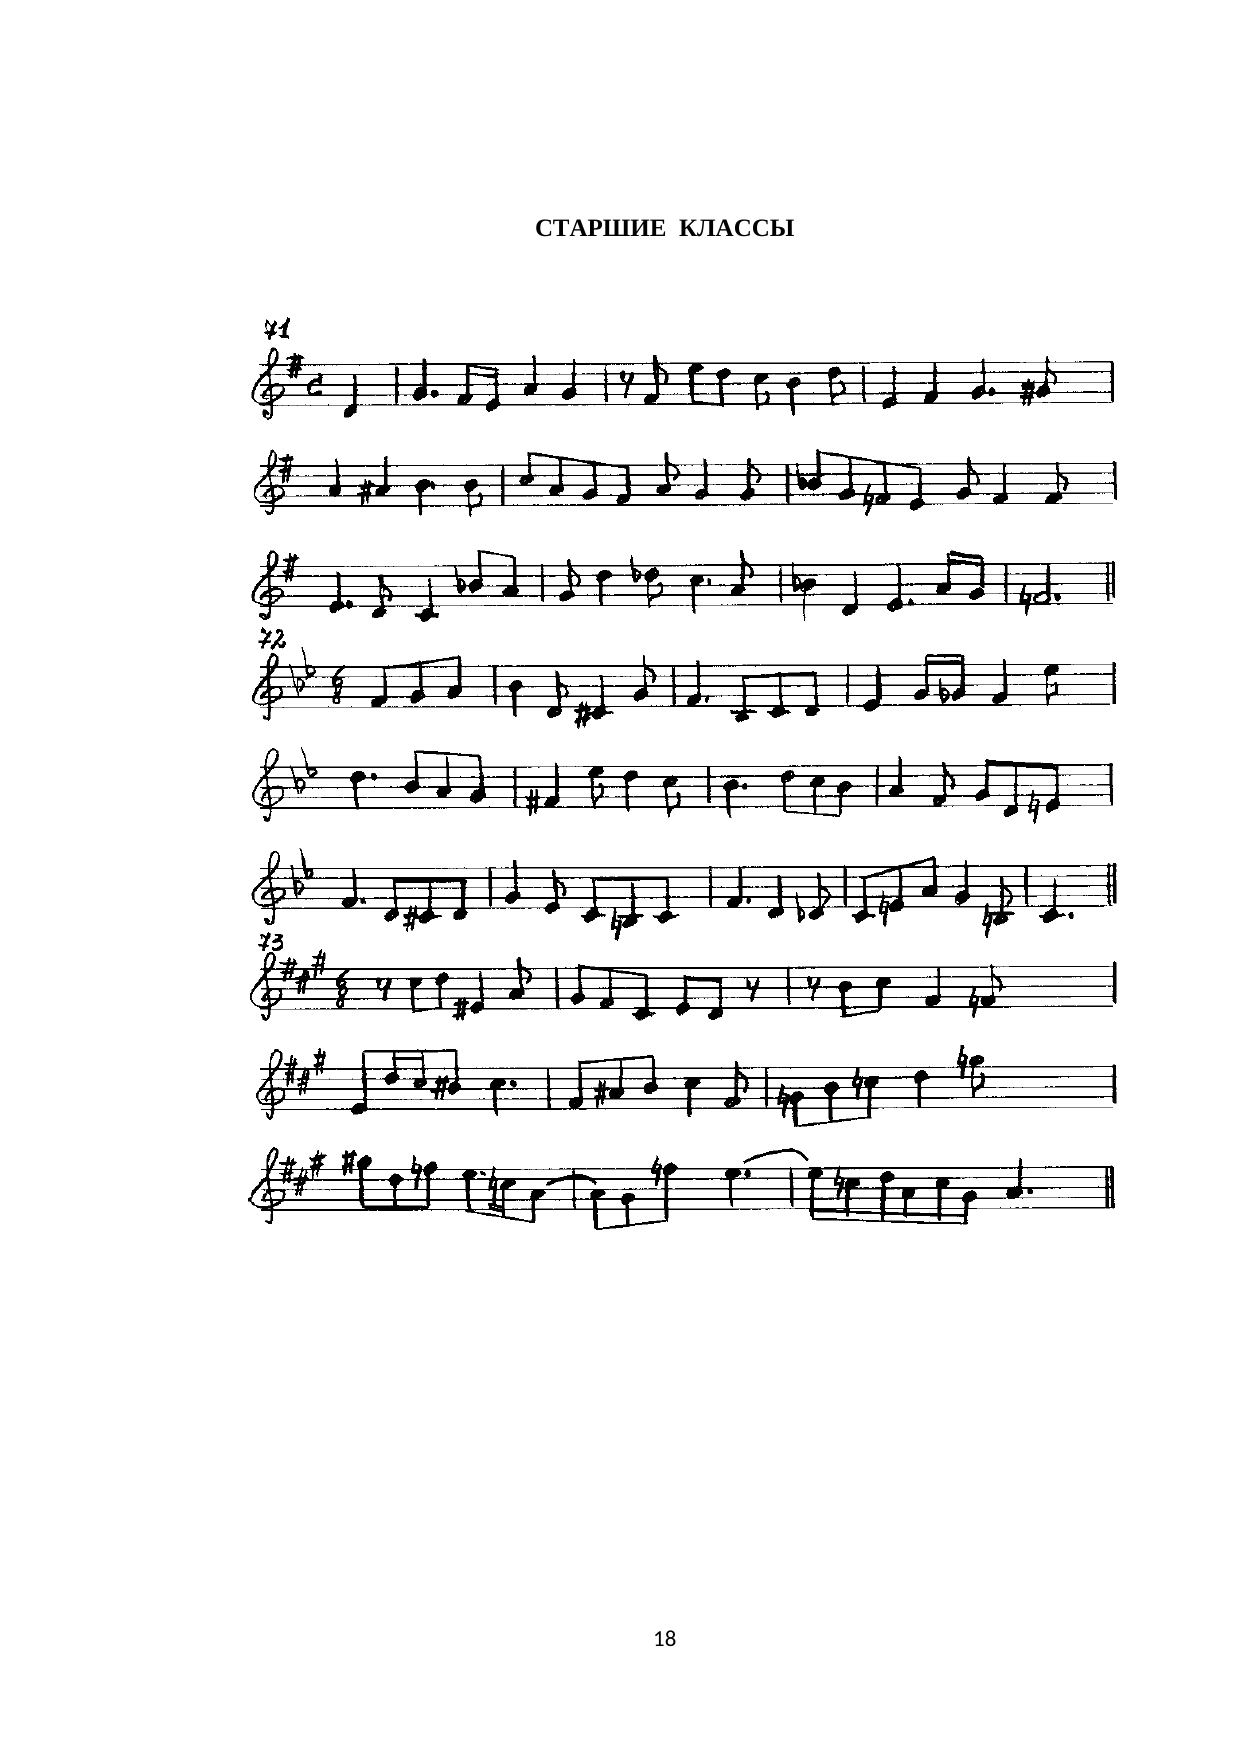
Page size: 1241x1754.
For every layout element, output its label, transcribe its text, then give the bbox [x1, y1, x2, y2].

picture [177, 308, 1152, 1256]
text СТАРШИЕ КЛАССЫ [177, 213, 1152, 242]
